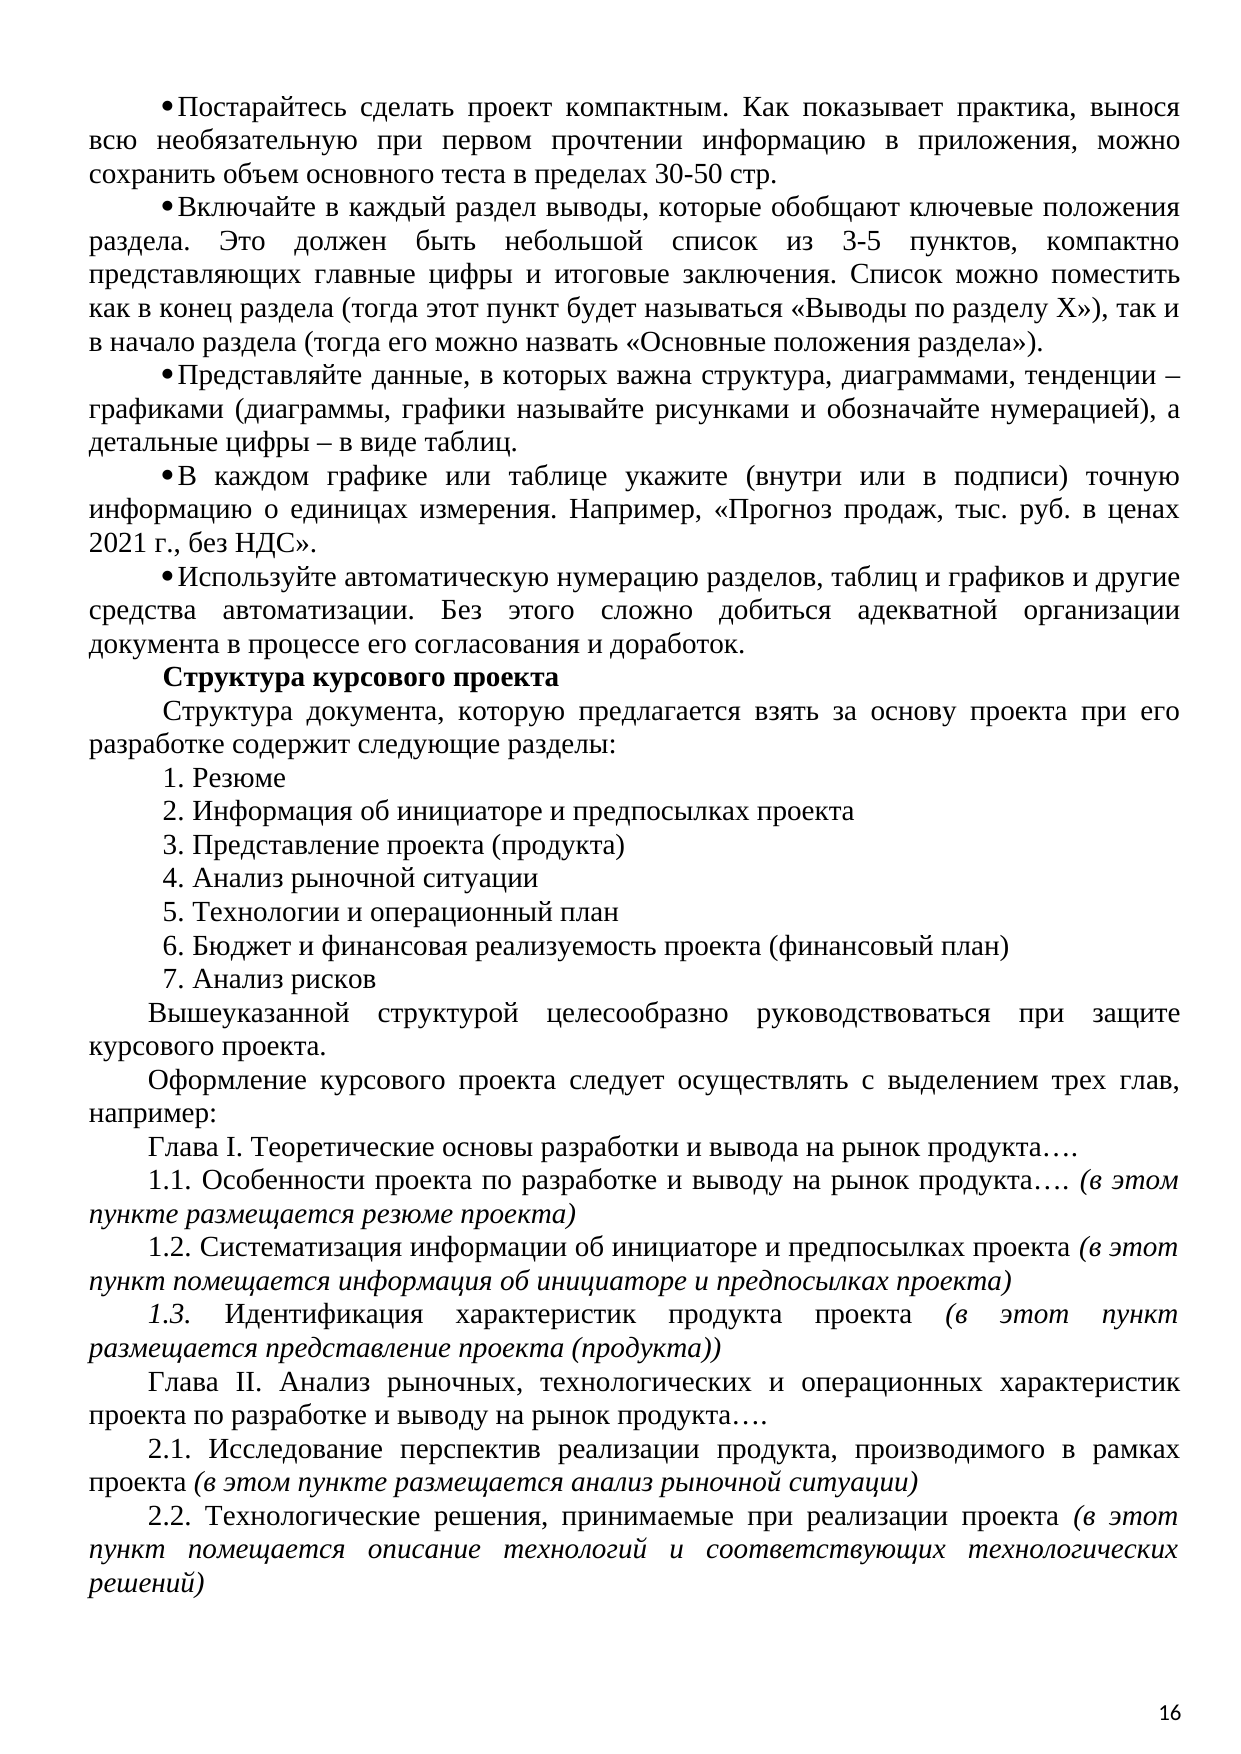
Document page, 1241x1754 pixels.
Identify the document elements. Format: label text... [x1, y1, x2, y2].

text Оформление курсового проекта следует осуществлять с выделением трех глав, например: [89, 1062, 1181, 1129]
list Идентификация характеристик продукта проекта (в этот пункт размещается представление проекта (продукта)) [89, 1297, 1181, 1364]
text Глава I. Теоретические основы разработки и вывода на рынок продукта…. [89, 1129, 1181, 1162]
list В каждом графике или таблице укажите (внутри или в подписи) точную информацию о единицах измерения. Например, «Прогноз продаж, тыс. руб. в ценах 2021 г., без НДС». [89, 458, 1181, 559]
list Анализ рыночной ситуации [89, 861, 1181, 894]
list Особенности проекта по разработке и выводу на рынок продукта…. (в этом пункте размещается резюме проекта) [89, 1162, 1181, 1229]
list Включайте в каждый раздел выводы, которые обобщают ключевые положения раздела. Это должен быть небольшой список из 3-5 пунктов, компактно представляющих главные цифры и итоговые заключения. Список можно поместить как в конец раздела (тогда этот пункт будет называться «Выводы по разделу Х»), так и в начало раздела (тогда его можно назвать «Основные положения раздела»). [89, 189, 1181, 357]
text Структура курсового проекта [89, 659, 1181, 693]
list Представление проекта (продукта) [89, 827, 1181, 861]
list Технологии и операционный план [89, 894, 1181, 928]
list Представляйте данные, в которых важна структура, диаграммами, тенденции – графиками (диаграммы, графики называйте рисунками и обозначайте нумерацией), а детальные цифры – в виде таблиц. [89, 357, 1181, 458]
text 2.2. Технологические решения, принимаемые при реализации проекта (в этот пункт помещается описание технологий и соответствующих технологических решений) [89, 1498, 1181, 1598]
list Резюме [89, 760, 1181, 793]
text Глава II. Анализ рыночных, технологических и операционных характеристик проекта по разработке и выводу на рынок продукта…. [89, 1364, 1181, 1431]
text 2.1. Исследование перспектив реализации продукта, производимого в рамках проекта (в этом пункте размещается анализ рыночной ситуации) [89, 1431, 1181, 1498]
list Информация об инициаторе и предпосылках проекта [89, 793, 1181, 827]
text Вышеуказанной структурой целесообразно руководствоваться при защите курсового проекта. [89, 995, 1181, 1062]
text Структура документа, которую предлагается взять за основу проекта при его разработке содержит следующие разделы: [89, 693, 1181, 760]
list Постарайтесь сделать проект компактным. Как показывает практика, вынося всю необязательную при первом прочтении информацию в приложения, можно сохранить объем основного теста в пределах 30-50 стр. [89, 89, 1181, 189]
list Используйте автоматическую нумерацию разделов, таблиц и графиков и другие средства автоматизации. Без этого сложно добиться адекватной организации документа в процессе его согласования и доработок. [89, 559, 1181, 659]
list Анализ рисков [89, 961, 1181, 995]
list Бюджет и финансовая реализуемость проекта (финансовый план) [89, 928, 1181, 961]
list Систематизация информации об инициаторе и предпосылках проекта (в этот пункт помещается информация об инициаторе и предпосылках проекта) [89, 1229, 1181, 1297]
